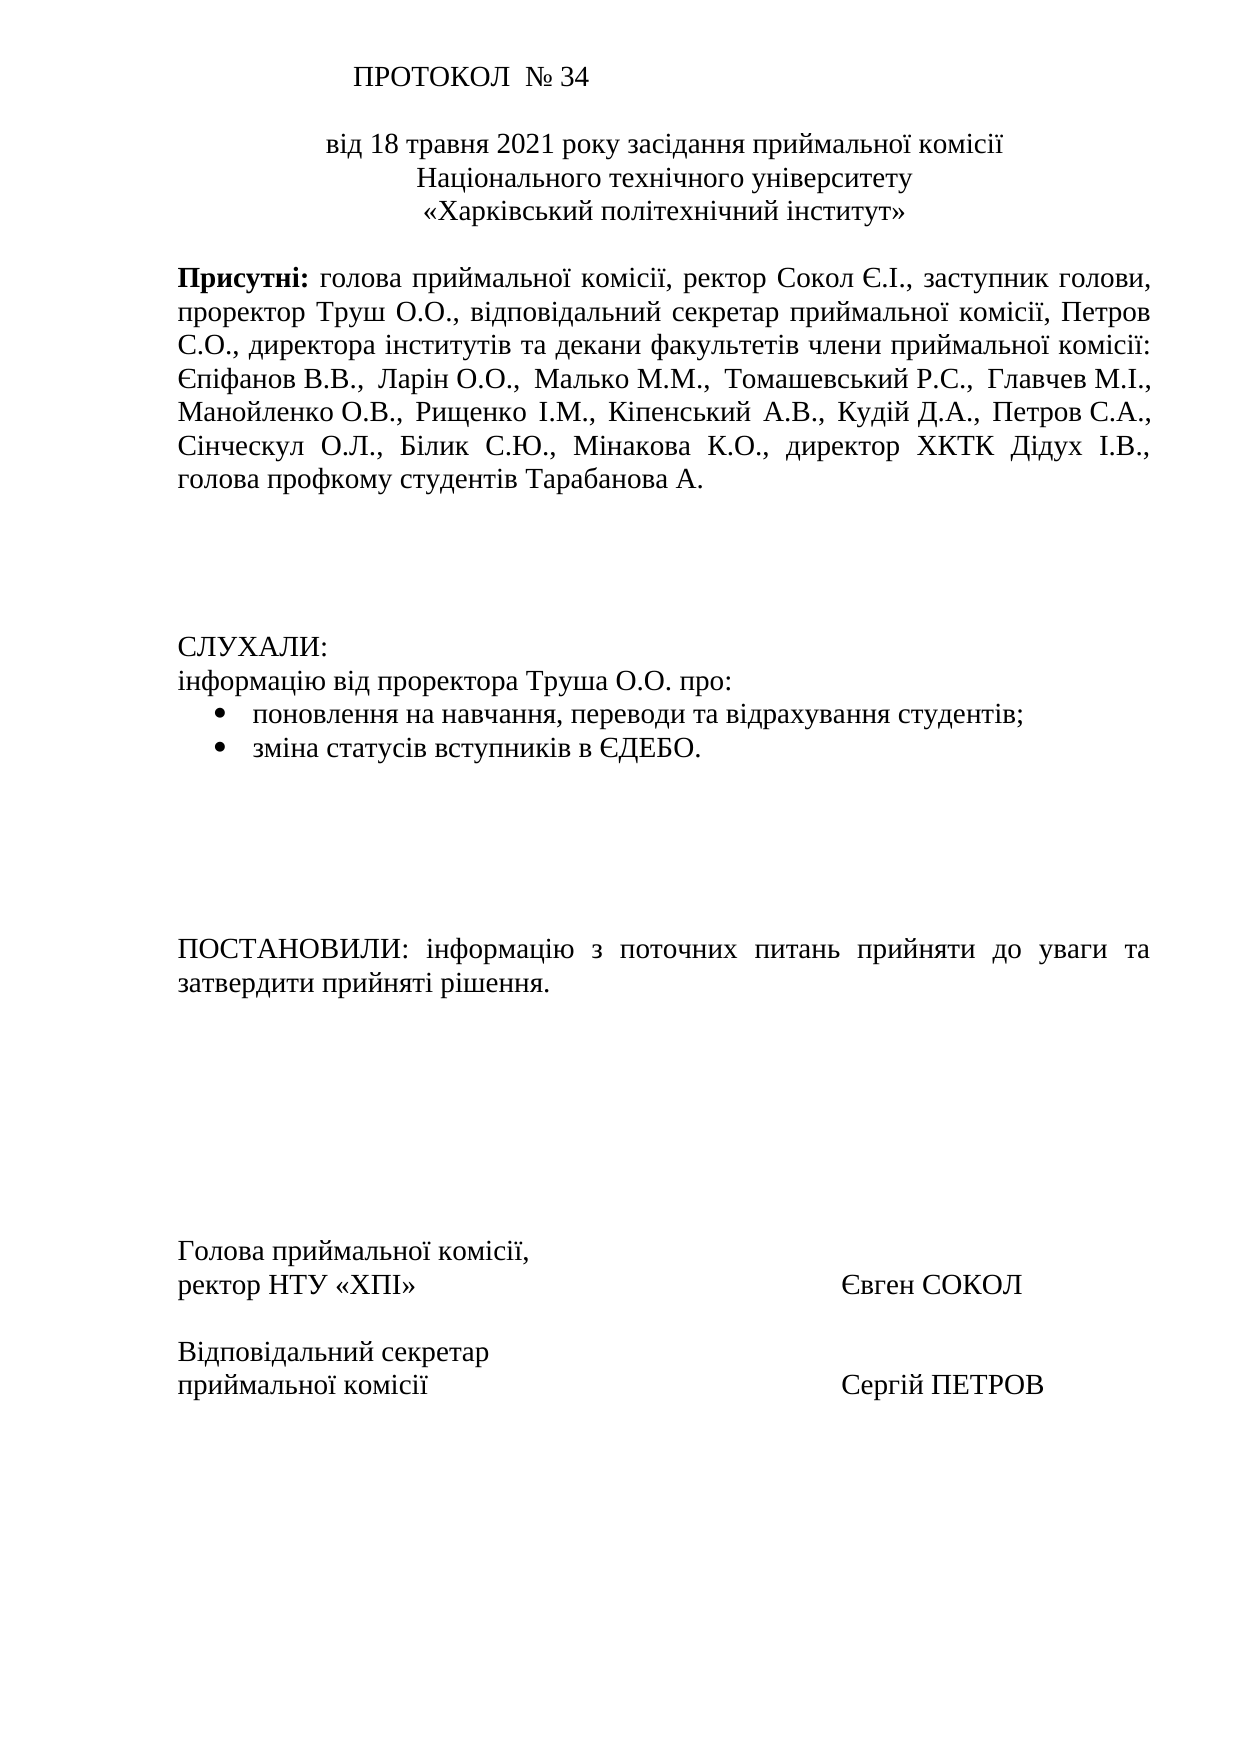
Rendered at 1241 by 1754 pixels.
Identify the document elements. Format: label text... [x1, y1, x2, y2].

list поновлення на навчання, переводи та відрахування студентів; [215, 696, 1152, 730]
text інформацію від проректора Труша О.О. про: [177, 663, 1152, 696]
text Відповідальний секретар [177, 1334, 1152, 1367]
text ректор НТУ «ХПІ» Євген СОКОЛ [177, 1267, 1152, 1300]
list зміна статусів вступників в ЄДЕБО. [215, 730, 1152, 764]
subtitle від 18 травня 2021 року засідання приймальної комісії [177, 126, 1152, 160]
text Голова приймальної комісії, [177, 1233, 1152, 1267]
text приймальної комісії Сергій ПЕТРОВ [177, 1367, 1152, 1401]
subtitle «Харківський політехнічний інститут» [177, 193, 1152, 227]
subtitle Національного технічного університету [177, 160, 1152, 193]
text СЛУХАЛИ: [177, 629, 1152, 663]
text ПОСТАНОВИЛИ: інформацію з поточних питань прийняти до уваги та затвердити прийняті рішення. [177, 931, 1152, 998]
text Присутні: голова приймальної комісії, ректор Сокол Є.І., заступник голови, проректор Труш О.О., відповідальний секретар приймальної комісії, Петров С.О., директора інститутів та декани факультетів члени приймальної комісії: Єпіфанов В.В., Ларін О.О., Малько М.М., Томашевський Р.С., Главчев М.І., Манойленко О.В., Рищенко І.М., Кіпенський А.В., Кудій Д.А., Петров С.А., Сінческул О.Л., Білик С.Ю., Мінакова К.О., директор ХКТК Дідух І.В., голова профкому студентів Тарабанова А. [177, 260, 1152, 495]
